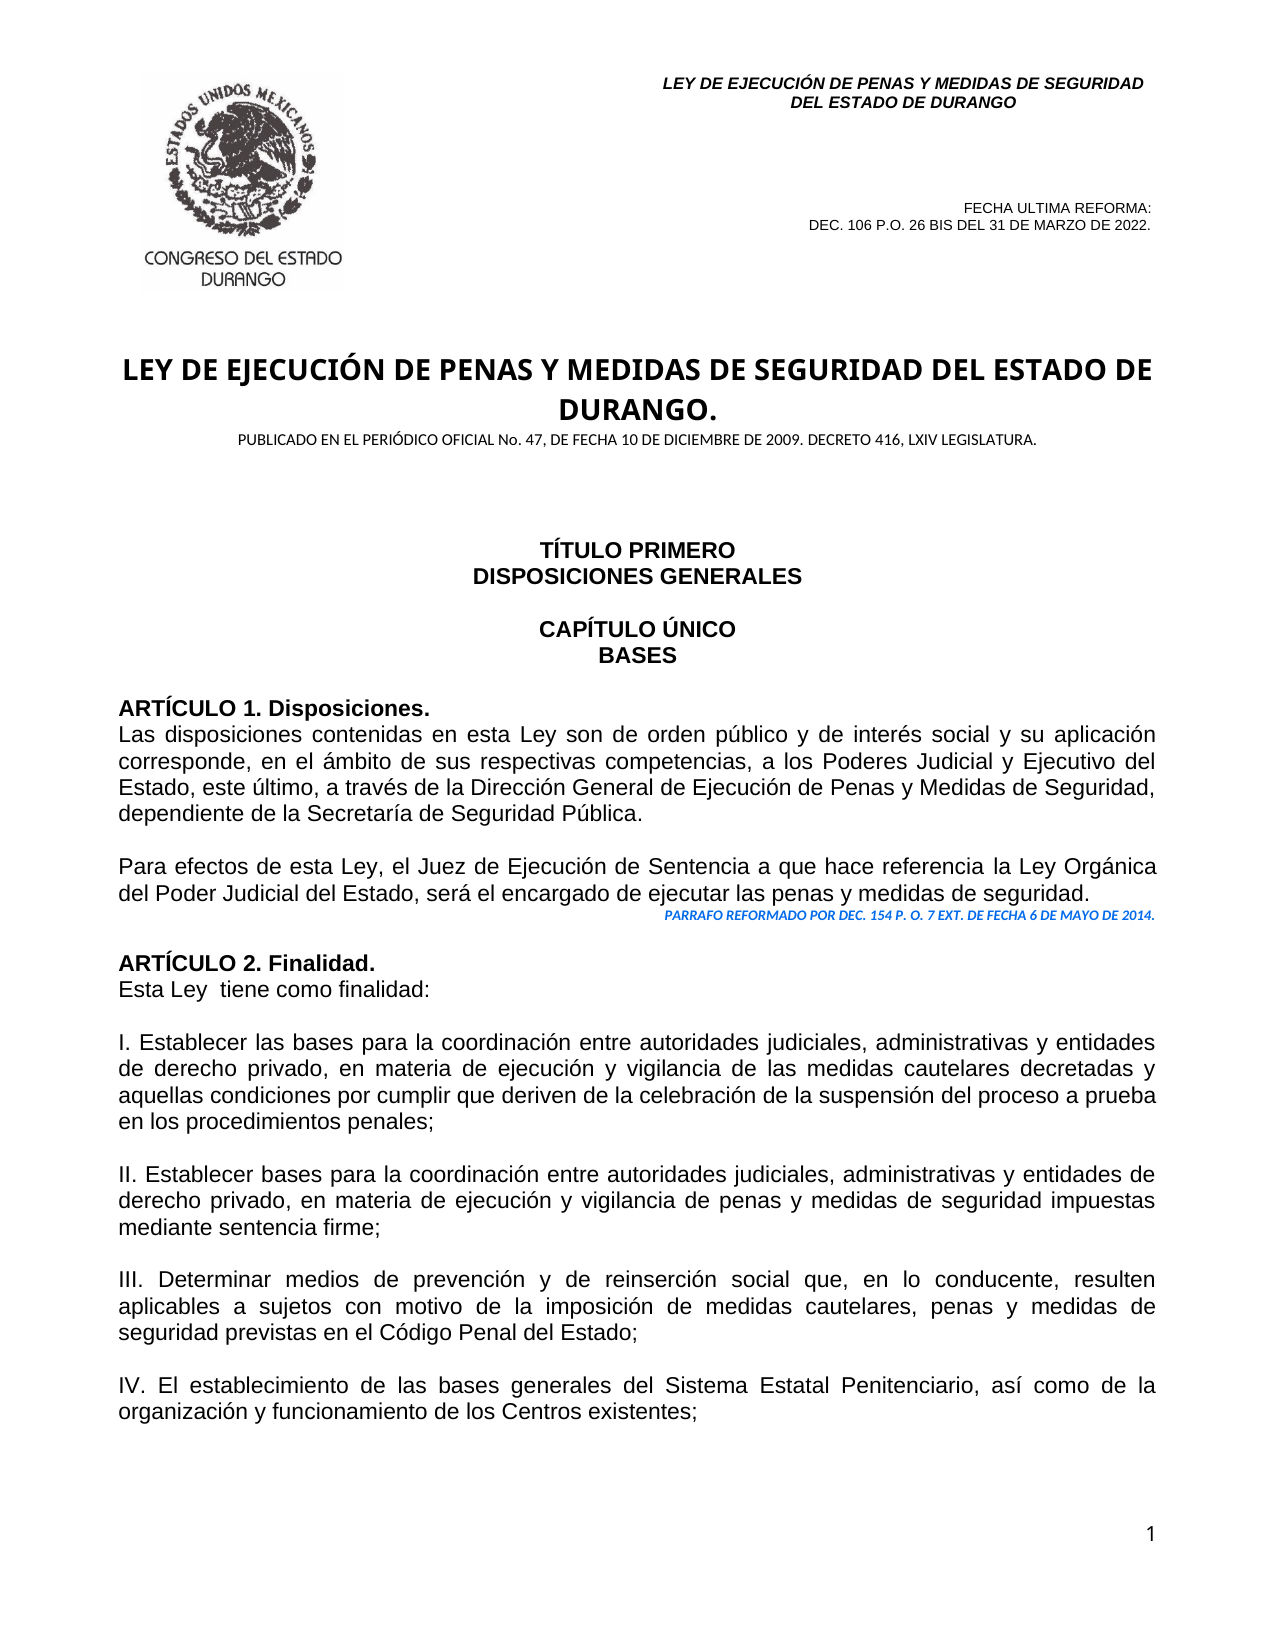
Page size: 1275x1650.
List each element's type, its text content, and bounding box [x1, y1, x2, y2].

picture [140, 73, 344, 293]
text I. Establecer las bases para la coordinación entre autoridades judiciales, administrativas y entidades de derecho privado, en materia de ejecución y vigilancia de las medidas cautelares decretadas y aquellas condiciones por cumplir que deriven de la celebración de la suspensión del proceso a prueba en los procedimientos penales; [118, 1029, 1157, 1134]
text ARTÍCULO 1. Disposiciones. [118, 695, 1157, 721]
text CAPÍTULO ÚNICO [118, 616, 1157, 642]
text LEY DE EJECUCIÓN DE PENAS Y MEDIDAS DE SEGURIDAD DEL ESTADO DE DURANGO. [118, 349, 1157, 429]
text PUBLICADO EN EL PERIÓDICO OFICIAL No. 47, DE FECHA 10 DE DICIEMBRE DE 2009. DECRETO 416, LXIV LEGISLATURA. [118, 429, 1157, 449]
text ARTÍCULO 2. Finalidad. [118, 950, 1157, 976]
text II. Establecer bases para la coordinación entre autoridades judiciales, administrativas y entidades de derecho privado, en materia de ejecución y vigilancia de penas y medidas de seguridad impuestas mediante sentencia firme; [118, 1161, 1157, 1240]
text Las disposiciones contenidas en esta Ley son de orden público y de interés social y su aplicación corresponde, en el ámbito de sus respectivas competencias, a los Poderes Judicial y Ejecutivo del Estado, este último, a través de la Dirección General de Ejecución de Penas y Medidas de Seguridad, dependiente de la Secretaría de Seguridad Pública. [118, 721, 1157, 827]
text BASES [118, 642, 1157, 669]
text Esta Ley tiene como finalidad: [118, 976, 1157, 1003]
text Para efectos de esta Ley, el Juez de Ejecución de Sentencia a que hace referencia la Ley Orgánica del Poder Judicial del Estado, será el encargado de ejecutar las penas y medidas de seguridad. [118, 853, 1157, 906]
text DISPOSICIONES GENERALES [118, 563, 1157, 589]
text PARRAFO REFORMADO POR DEC. 154 P. O. 7 EXT. DE FECHA 6 DE MAYO DE 2014. [118, 906, 1157, 924]
text TÍTULO PRIMERO [118, 537, 1157, 563]
text IV. El establecimiento de las bases generales del Sistema Estatal Penitenciario, así como de la organización y funcionamiento de los Centros existentes; [118, 1372, 1157, 1424]
text III. Determinar medios de prevención y de reinserción social que, en lo conducente, resulten aplicables a sujetos con motivo de la imposición de medidas cautelares, penas y medidas de seguridad previstas en el Código Penal del Estado; [118, 1266, 1157, 1345]
